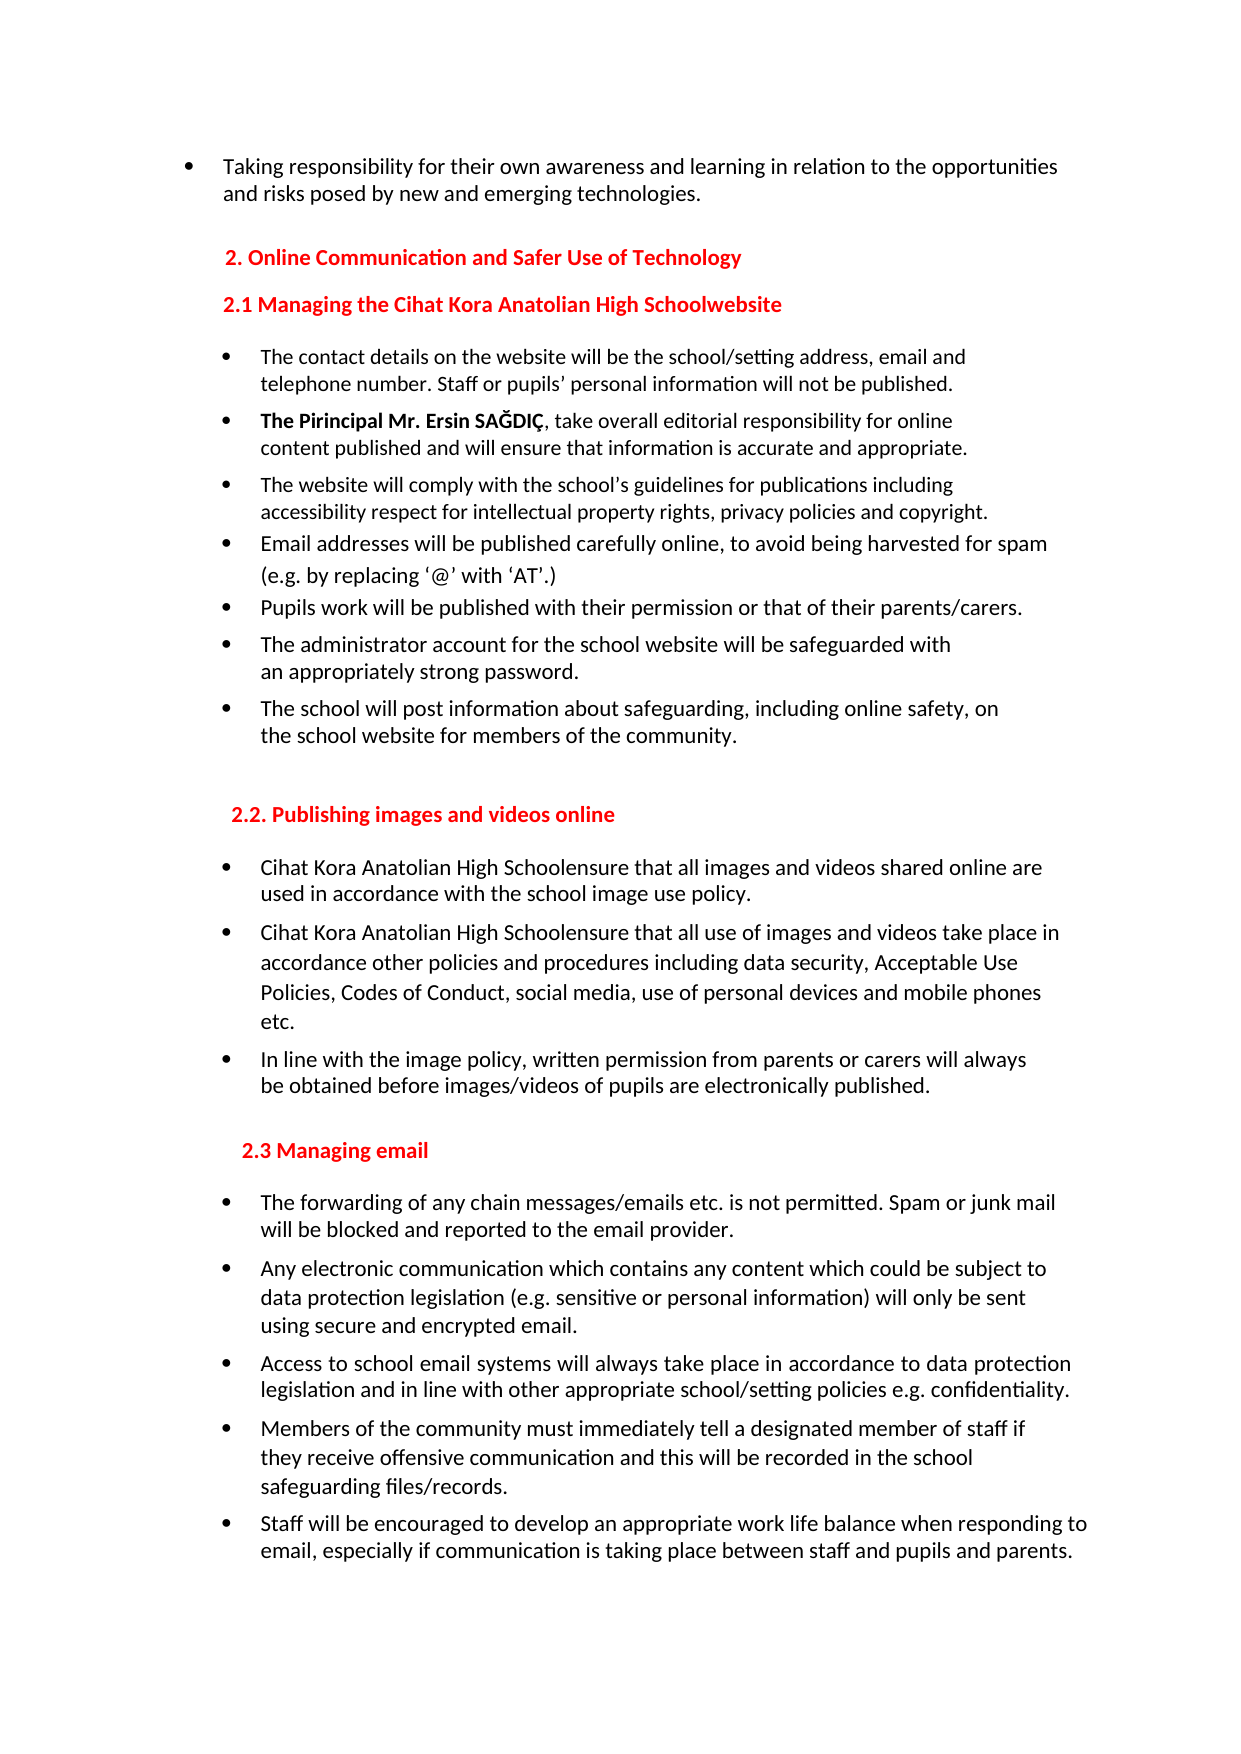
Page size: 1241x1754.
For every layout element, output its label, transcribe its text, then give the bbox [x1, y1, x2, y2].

text (e.g. by replacing ‘@’ with ‘AT’.) [260, 561, 1090, 589]
list In line with the image policy, written permission from parents or carers will always be obtained before images/videos of pupils are electronically published. [222, 1046, 1056, 1099]
list Staff will be encouraged to develop an appropriate work life balance when responding to email, especially if communication is taking place between staff and pupils and parents. [222, 1511, 1089, 1564]
list Members of the community must immediately tell a designated member of staff if they receive offensive communication and this will be recorded in the school safeguarding files/records. [222, 1414, 1073, 1500]
text 2.1 Managing the Cihat Kora Anatolian High Schoolwebsite [223, 290, 1090, 318]
list Any electronic communication which contains any content which could be subject to data protection legislation (e.g. sensitive or personal information) will only be sent using secure and encrypted email. [222, 1254, 1081, 1339]
list The forwarding of any chain messages/emails etc. is not permitted. Spam or junk mail will be blocked and reported to the email provider. [222, 1189, 1058, 1243]
text 2. Online Communication and Safer Use of Technology [225, 243, 1090, 271]
list Access to school email systems will always take place in accordance to data protection legislation and in line with other appropriate school/setting policies e.g. confidentiality. [222, 1350, 1073, 1404]
text 2.2. Publishing images and videos online [231, 800, 1090, 828]
list The contact details on the website will be the school/setting address, email and telephone number. Staff or pupils’ personal information will not be published. [222, 343, 1000, 397]
list The school will post information about safeguarding, including online safety, on the school website for members of the community. [222, 695, 1035, 749]
list Email addresses will be published carefully online, to avoid being harvested for spam [222, 529, 1090, 557]
list The administrator account for the school website will be safeguarded with an appropriately strong password. [222, 632, 979, 685]
list Cihat Kora Anatolian High Schoolensure that all use of images and videos take place in accordance other policies and procedures including data security, Acceptable Use Policies, Codes of Conduct, social media, use of personal devices and mobile phones etc. [222, 918, 1079, 1036]
list The Pirincipal Mr. Ersin SAĞDIÇ, take overall editorial responsibility for online content published and will ensure that information is accurate and appropriate. [222, 407, 1025, 461]
text 2.3 Managing email [242, 1136, 1090, 1164]
list Pupils work will be published with their permission or that of their parents/carers. [222, 593, 1090, 621]
list The website will comply with the school’s guidelines for publications including accessibility respect for intellectual property rights, privacy policies and copyright. [222, 471, 1023, 524]
list Taking responsibility for their own awareness and learning in relation to the opportunities and risks posed by new and emerging technologies. [185, 153, 1060, 207]
list Cihat Kora Anatolian High Schoolensure that all images and videos shared online are used in accordance with the school image use policy. [222, 853, 1085, 907]
